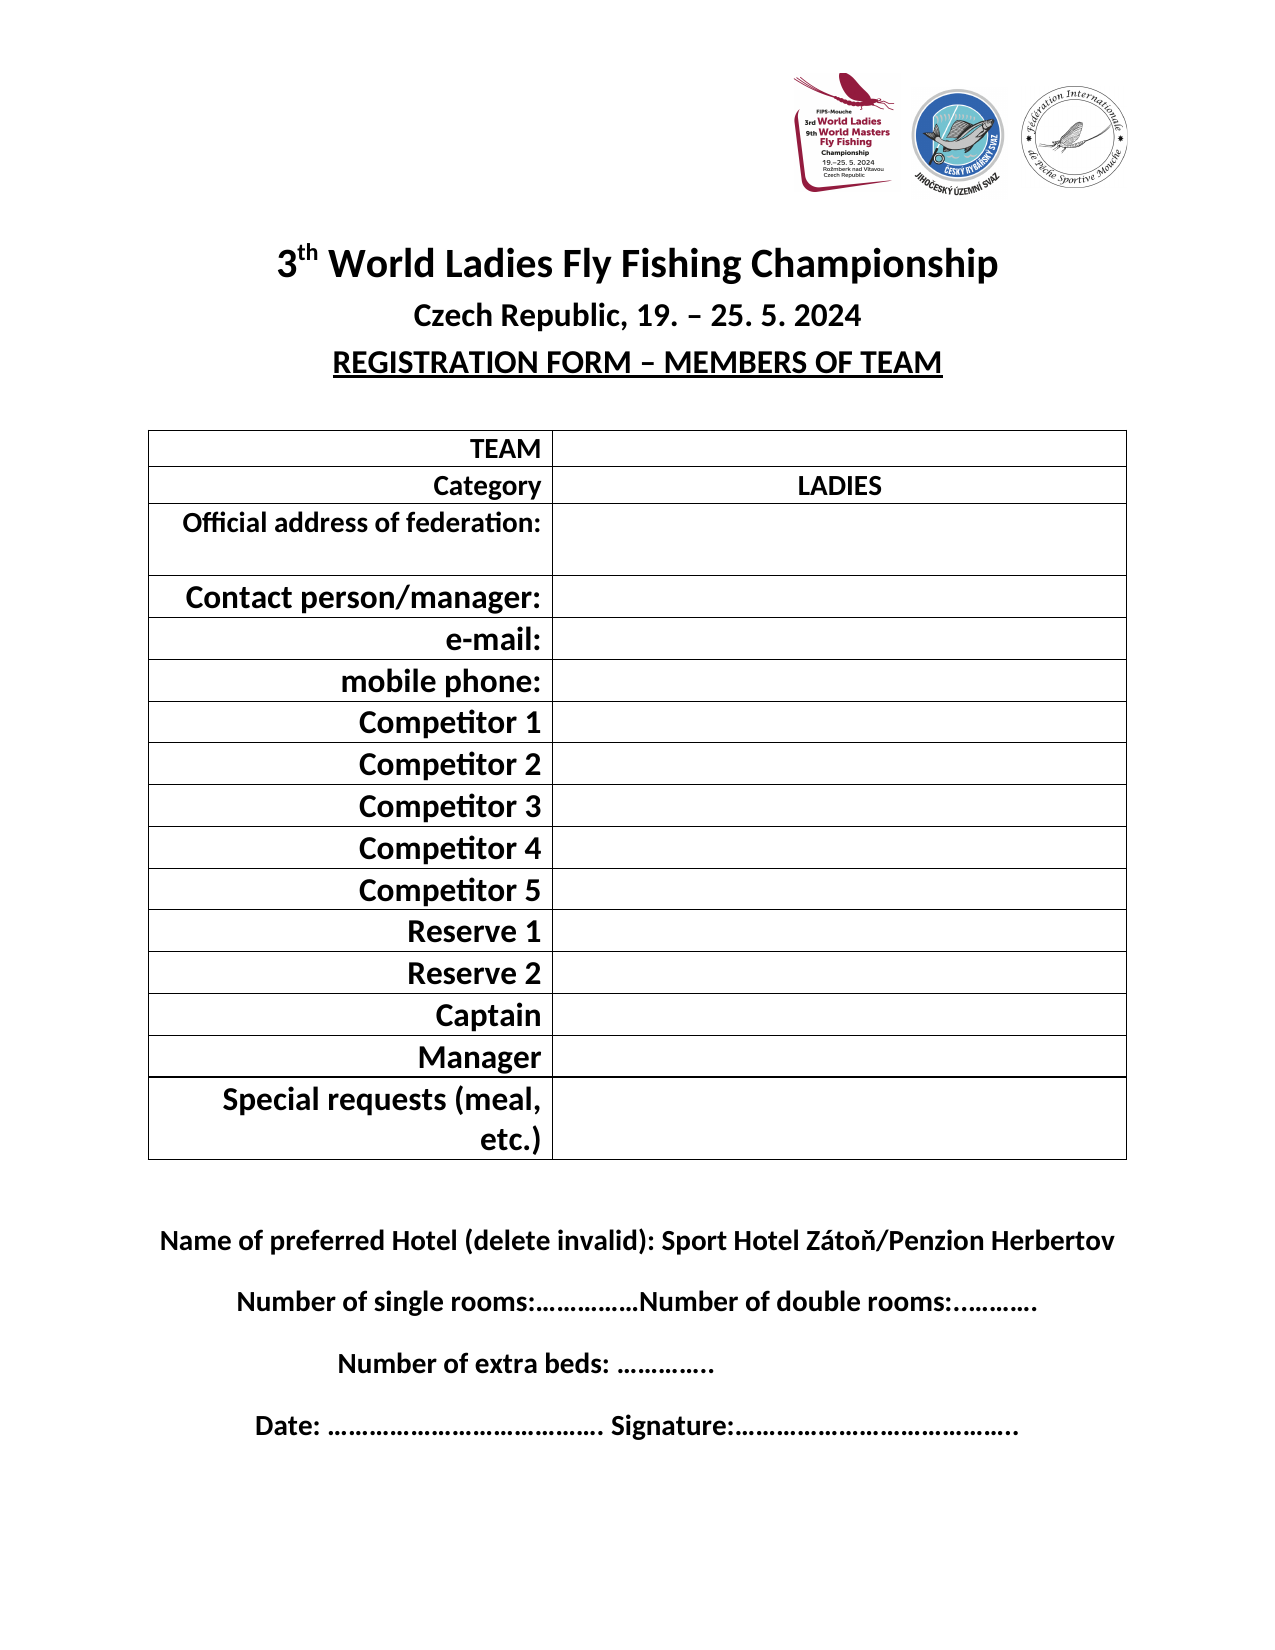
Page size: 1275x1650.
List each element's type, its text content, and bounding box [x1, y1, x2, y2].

table_cell [553, 702, 1126, 742]
table_cell [553, 785, 1126, 826]
table_cell Manager [149, 1036, 552, 1076]
table_cell Special requests (meal, etc.) [149, 1078, 552, 1159]
table_cell [553, 869, 1126, 909]
table_cell [553, 910, 1126, 951]
table_cell Competitor 5 [149, 869, 552, 909]
table_cell [553, 660, 1126, 701]
table_cell Contact person/manager: [149, 576, 552, 617]
text Czech Republic, 19. – 25. 5. 2024 [148, 294, 1127, 334]
table_cell [553, 576, 1126, 617]
table_cell Competitor 4 [149, 827, 552, 868]
picture [911, 87, 1009, 200]
table_header [553, 431, 1126, 466]
table_header TEAM [149, 431, 552, 466]
table_cell Competitor 1 [149, 702, 552, 742]
text 3th World Ladies Fly Fishing Championship [148, 237, 1127, 287]
table_cell Official address of federation: [149, 504, 552, 575]
table_cell Competitor 3 [149, 785, 552, 826]
table_cell [553, 1078, 1126, 1159]
table_cell Captain [149, 994, 552, 1035]
text Date: …………………………………. Signature:………………………………….. [148, 1407, 1127, 1443]
table_cell [553, 743, 1126, 784]
table_cell Category [149, 467, 552, 503]
table_cell Competitor 2 [149, 743, 552, 784]
table_cell mobile phone: [149, 660, 552, 701]
picture [793, 73, 902, 192]
table_cell [553, 994, 1126, 1035]
table_cell Reserve 1 [149, 910, 552, 951]
table_cell [553, 1036, 1126, 1076]
table_cell [553, 952, 1126, 993]
text REGISTRATION FORM – MEMBERS OF TEAM [148, 341, 1127, 381]
text Name of preferred Hotel (delete invalid): Sport Hotel Zátoň/Penzion Herbertov [148, 1222, 1127, 1257]
table_cell [553, 827, 1126, 868]
table_cell [553, 618, 1126, 659]
text Number of single rooms:……………Number of double rooms:..………. [148, 1283, 1127, 1319]
table_cell LADIES [553, 467, 1126, 503]
table_cell Reserve 2 [149, 952, 552, 993]
table_cell e-mail: [149, 618, 552, 659]
text Number of extra beds: ………….. [148, 1345, 1127, 1381]
table_cell [553, 504, 1126, 575]
